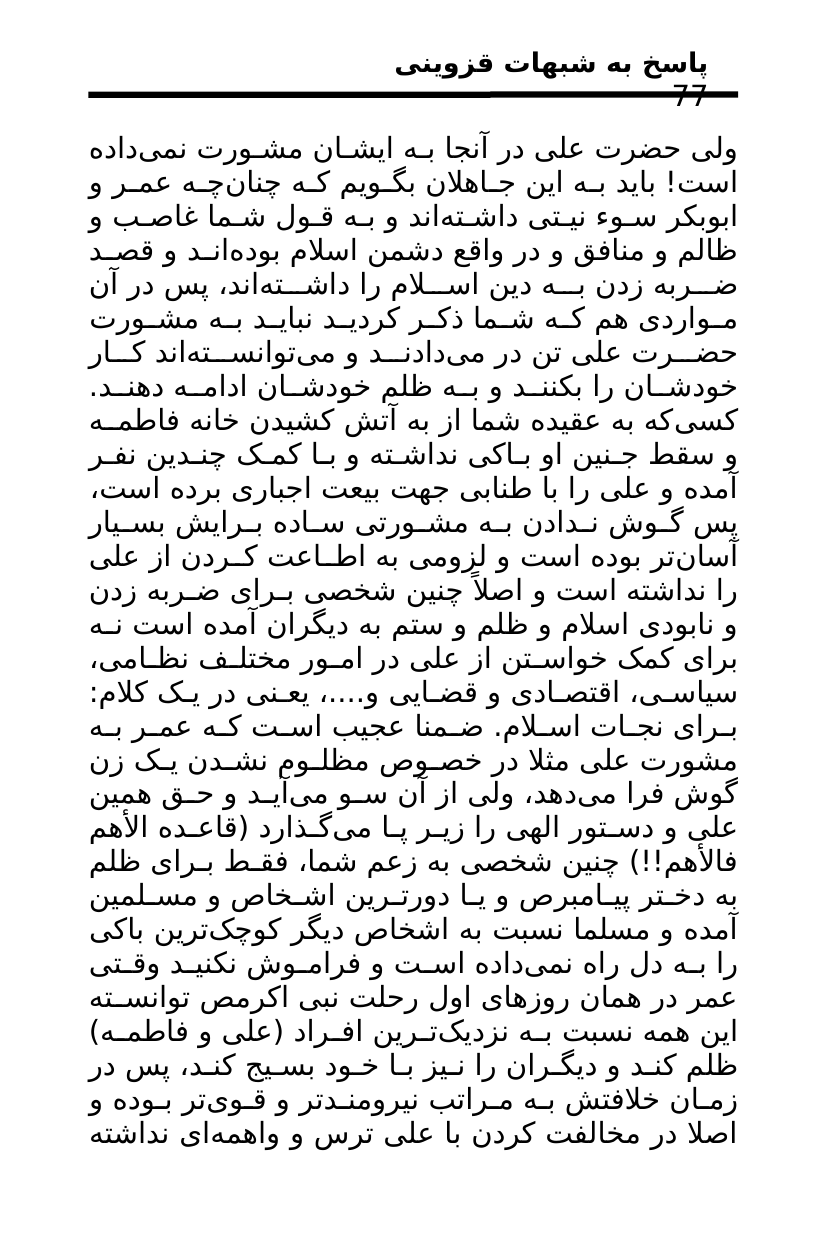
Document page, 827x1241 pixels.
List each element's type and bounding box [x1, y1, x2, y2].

text [89, 132, 738, 1150]
